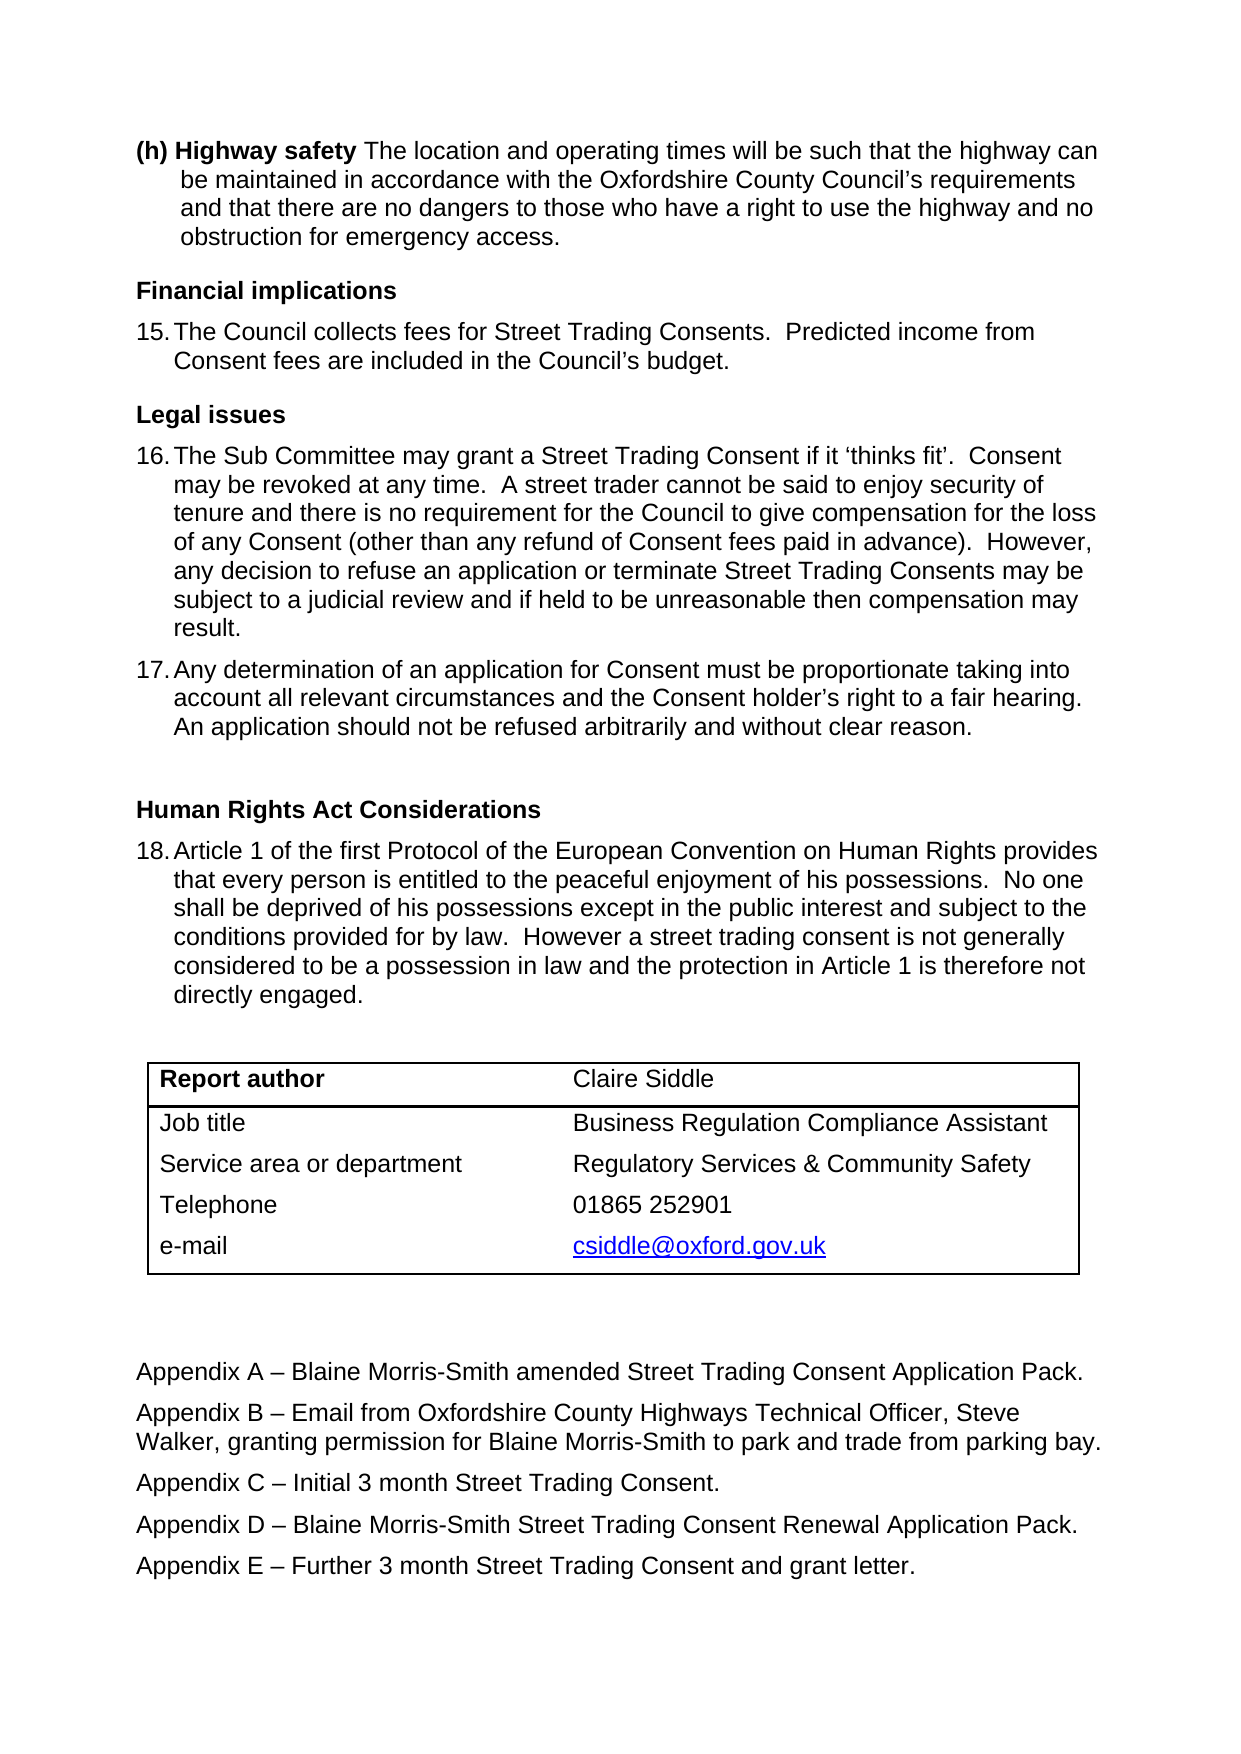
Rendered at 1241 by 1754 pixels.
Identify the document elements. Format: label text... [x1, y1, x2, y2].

list The Council collects fees for Street Trading Consents. Predicted income from Consent fees are included in the Council’s budget. [136, 317, 1104, 374]
table_cell csiddle@oxford.gov.uk [561, 1231, 1078, 1272]
list Article 1 of the first Protocol of the European Convention on Human Rights provides that every person is entitled to the peaceful enjoyment of his possessions. No one shall be deprived of his possessions except in the public interest and subject to the conditions provided for by law. However a street trading consent is not generally considered to be a possession in law and the protection in Article 1 is therefore not directly engaged. [136, 836, 1104, 1008]
text Appendix E – Further 3 month Street Trading Consent and grant letter. [136, 1551, 1104, 1579]
table_cell Regulatory Services & Community Safety [561, 1149, 1078, 1190]
text Appendix A – Blaine Morris-Smith amended Street Trading Consent Application Pack. [136, 1357, 1104, 1386]
table_header Claire Siddle [561, 1064, 1078, 1105]
subtitle Financial implications [136, 276, 1104, 304]
text Appendix C – Initial 3 month Street Trading Consent. [136, 1468, 1104, 1497]
table_cell Business Regulation Compliance Assistant [561, 1108, 1078, 1149]
list Human Rights Act Considerations [136, 794, 1104, 823]
table_cell Telephone [149, 1190, 561, 1231]
text Appendix D – Blaine Morris-Smith Street Trading Consent Renewal Application Pack. [136, 1509, 1104, 1538]
table_cell Service area or department [149, 1149, 561, 1190]
subtitle Legal issues [136, 399, 1104, 428]
table_cell Job title [149, 1108, 561, 1149]
text (h) Highway safety The location and operating times will be such that the highway can be maintained in accordance with the Oxfordshire County Council’s requirements and that there are no dangers to those who have a right to use the highway and no obstruction for emergency access. [136, 136, 1104, 251]
list The Sub Committee may grant a Street Trading Consent if it ‘thinks fit’. Consent may be revoked at any time. A street trader cannot be said to enjoy security of tenure and there is no requirement for the Council to give compensation for the loss of any Consent (other than any refund of Consent fees paid in advance). However, any decision to refuse an application or terminate Street Trading Consents may be subject to a judicial review and if held to be unreasonable then compensation may result. [136, 441, 1104, 642]
table_cell e-mail [149, 1231, 561, 1272]
table_header Report author [149, 1064, 561, 1105]
list Any determination of an application for Consent must be proportionate taking into account all relevant circumstances and the Consent holder’s right to a fair hearing. An application should not be refused arbitrarily and without clear reason. [136, 654, 1104, 741]
table_cell 01865 252901 [561, 1190, 1078, 1231]
text Appendix B – Email from Oxfordshire County Highways Technical Officer, Steve Walker, granting permission for Blaine Morris-Smith to park and trade from parking bay. [136, 1398, 1104, 1456]
